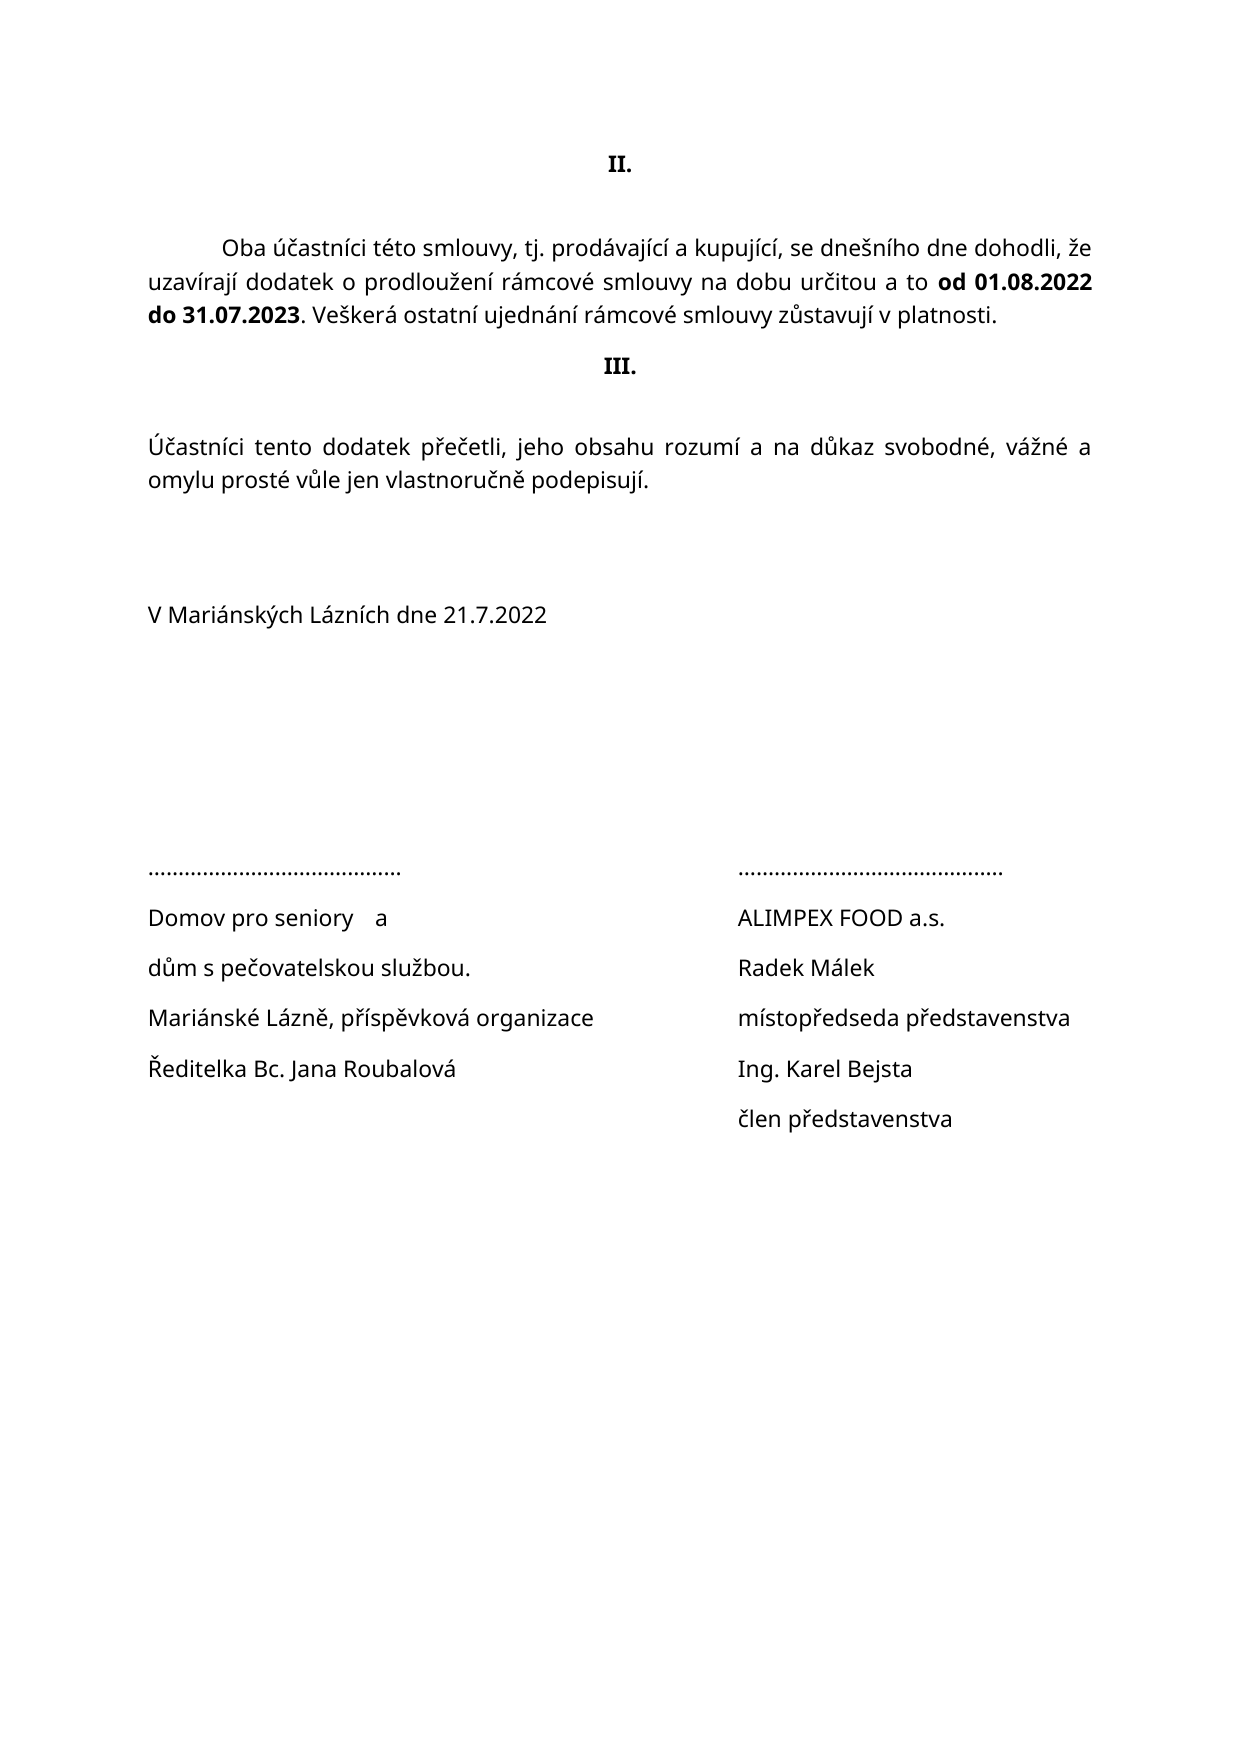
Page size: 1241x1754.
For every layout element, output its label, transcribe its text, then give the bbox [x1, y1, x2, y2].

text II. [148, 148, 1093, 179]
text III. [148, 350, 1093, 381]
text …………………………………… …………………………………….. [148, 851, 1093, 882]
text Domov pro seniory a ALIMPEX FOOD a.s. [148, 901, 1093, 933]
text V Mariánských Lázních dne 21.7.2022 [148, 599, 1093, 630]
text Účastníci tento dodatek přečetli, jeho obsahu rozumí a na důkaz svobodné, vážné a omylu prosté vůle jen vlastnoručně podepisují. [148, 431, 1093, 496]
text Ředitelka Bc. Jana Roubalová Ing. Karel Bejsta [148, 1053, 1093, 1084]
text Mariánské Lázně, příspěvková organizace místopředseda představenstva [148, 1002, 1093, 1033]
text dům s pečovatelskou službou. Radek Málek [148, 952, 1093, 983]
text člen představenstva [148, 1103, 1093, 1134]
text Oba účastníci této smlouvy, tj. prodávající a kupující, se dnešního dne dohodli, že uzavírají dodatek o prodloužení rámcové smlouvy na dobu určitou a to od 01.08.2022 do 31.07.2023. Veškerá ostatní ujednání rámcové smlouvy zůstavují v platnosti. [148, 232, 1093, 331]
